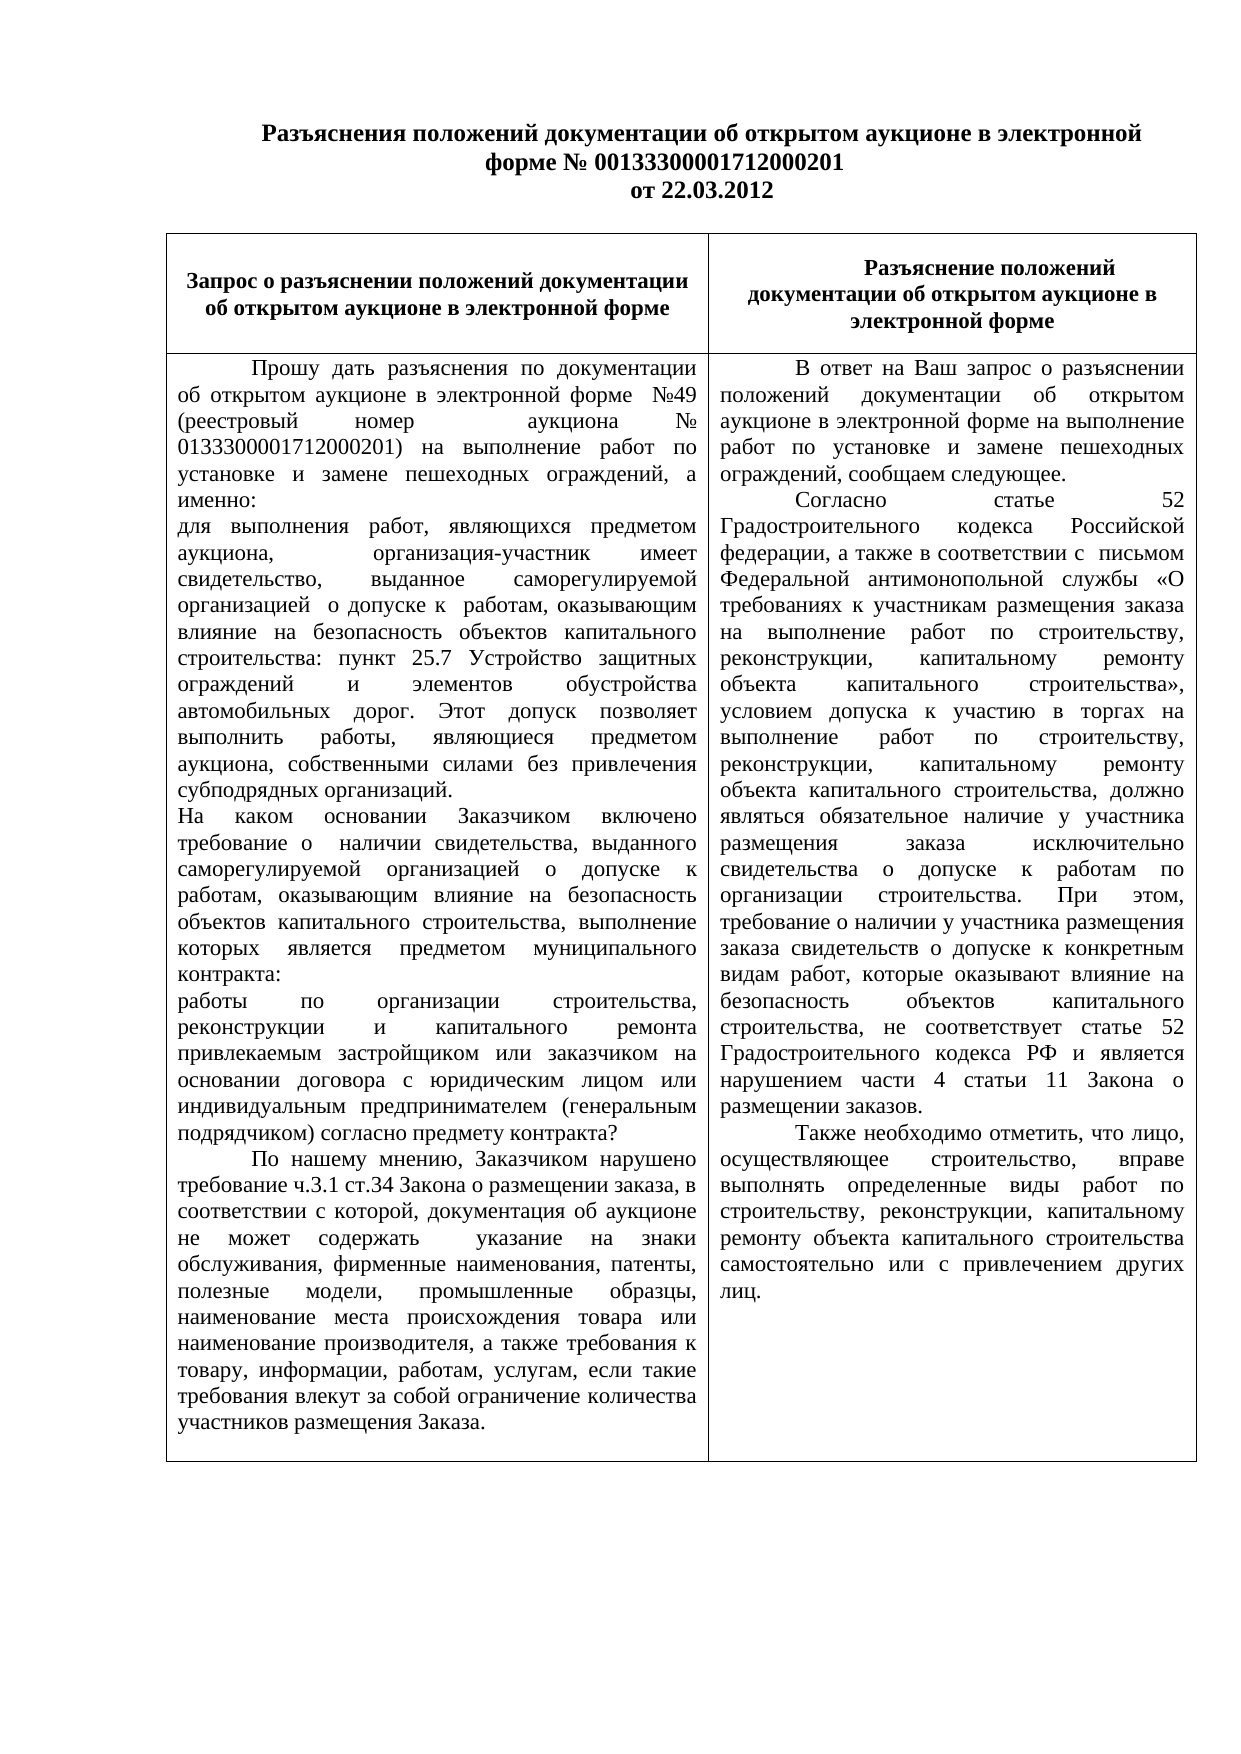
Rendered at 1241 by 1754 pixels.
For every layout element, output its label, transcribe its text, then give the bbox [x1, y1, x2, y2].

table_header Запрос о разъяснении положений документации об открытом аукционе в электронной форме [167, 234, 708, 353]
text от 22.03.2012 [177, 176, 1152, 204]
table_header Разъяснение положений документации об открытом аукционе в электронной форме [709, 234, 1196, 353]
text Разъяснения положений документации об открытом аукционе в электронной форме № 00133300001712000201 [177, 118, 1152, 176]
table_cell В ответ на Ваш запрос о разъяснении положений документации об открытом аукционе в электронной форме на выполнение работ по установке и замене пешеходных ограждений, сообщаем следующее. Согласно статье 52 Градостроительного кодекса Российской федерации, а также в соответствии с письмом Федеральной антимонопольной службы «О требованиях к участникам размещения заказа на выполнение работ по строительству, реконструкции, капитальному ремонту объекта капитального строительства», условием допуска к участию в торгах на выполнение работ по строительству, реконструкции, капитальному ремонту объекта капитального строительства, должно являться обязательное наличие у участника размещения заказа исключительно свидетельства о допуске к работам по организации строительства. При этом, требование о наличии у участника размещения заказа свидетельств о допуске к конкретным видам работ, которые оказывают влияние на безопасность объектов капитального строительства, не соответствует статье 52 Градостроительного кодекса РФ и является нарушением части 4 статьи 11 Закона о размещении заказов. Также необходимо отметить, что лицо, осуществляющее строительство, вправе выполнять определенные виды работ по строительству, реконструкции, капитальному ремонту объекта капитального строительства самостоятельно или с привлечением других лиц. [709, 354, 1196, 1461]
table_cell Прошу дать разъяснения по документации об открытом аукционе в электронной форме №49 (реестровый номер аукциона № 0133300001712000201) на выполнение работ по установке и замене пешеходных ограждений, а именно: для выполнения работ, являющихся предметом аукциона, организация-участник имеет свидетельство, выданное саморегулируемой организацией о допуске к работам, оказывающим влияние на безопасность объектов капитального строительства: пункт 25.7 Устройство защитных ограждений и элементов обустройства автомобильных дорог. Этот допуск позволяет выполнить работы, являющиеся предметом аукциона, собственными силами без привлечения субподрядных организаций. На каком основании Заказчиком включено требование о наличии свидетельства, выданного саморегулируемой организацией о допуске к работам, оказывающим влияние на безопасность объектов капитального строительства, выполнение которых является предметом муниципального контракта: работы по организации строительства, реконструкции и капитального ремонта привлекаемым застройщиком или заказчиком на основании договора с юридическим лицом или индивидуальным предпринимателем (генеральным подрядчиком) согласно предмету контракта? По нашему мнению, Заказчиком нарушено требование ч.3.1 ст.34 Закона о размещении заказа, в соответствии с которой, документация об аукционе не может содержать указание на знаки обслуживания, фирменные наименования, патенты, полезные модели, промышленные образцы, наименование места происхождения товара или наименование производителя, а также требования к товару, информации, работам, услугам, если такие требования влекут за собой ограничение количества участников размещения Заказа. [167, 354, 708, 1461]
